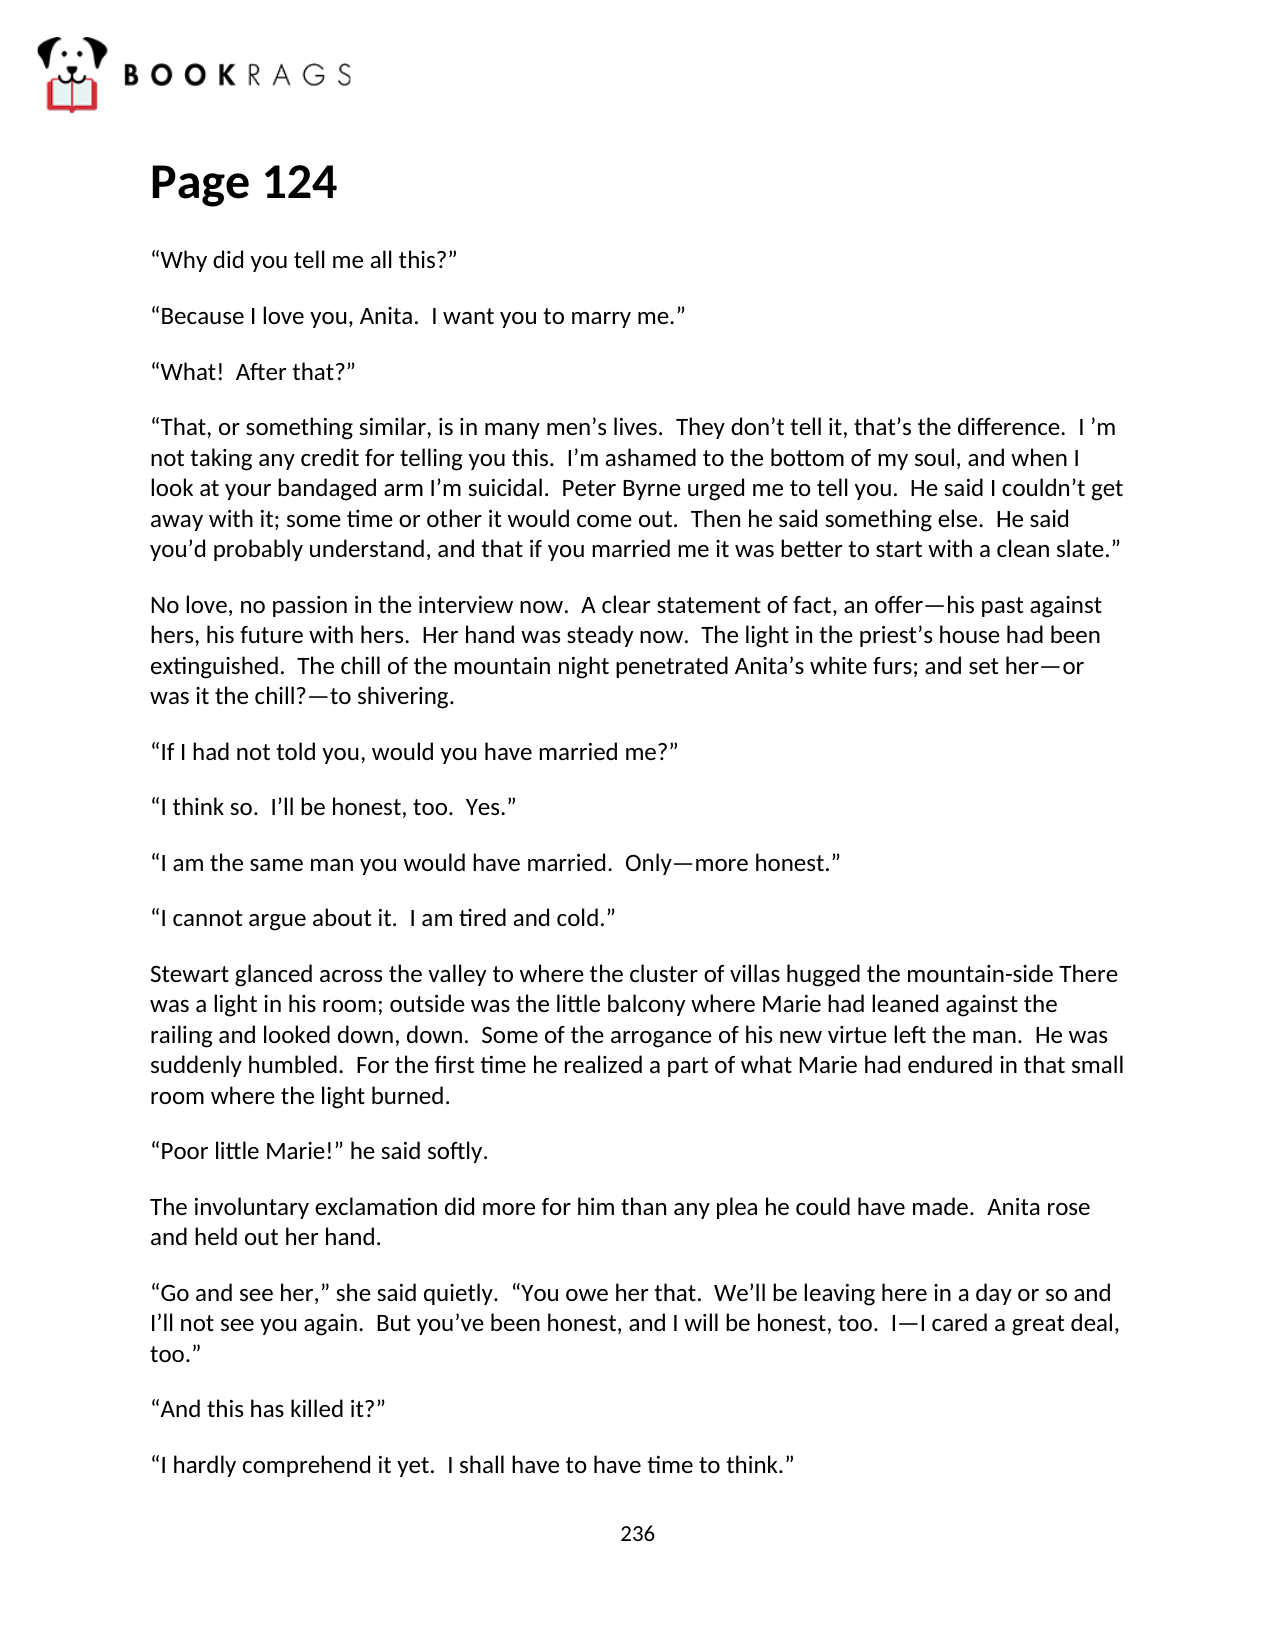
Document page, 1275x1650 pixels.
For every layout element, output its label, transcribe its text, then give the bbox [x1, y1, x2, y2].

text “Because I love you, Anita. I want you to marry me.” [150, 300, 1125, 331]
text Stewart glanced across the valley to where the cluster of villas hugged the mountain-side There was a light in his room; outside was the little balcony where Marie had leaned against the railing and looked down, down. Some of the arrogance of his new virtue left the man. He was suddenly humbled. For the first time he realized a part of what Marie had endured in that small room where the light burned. [150, 958, 1125, 1111]
text Page 124 [150, 150, 1125, 211]
picture [37, 37, 351, 113]
text “I am the same man you would have married. Only—­more honest.” [150, 847, 1125, 877]
text “And this has killed it?” [150, 1394, 1125, 1424]
text “What! After that?” [150, 356, 1125, 386]
text “I cannot argue about it. I am tired and cold.” [150, 902, 1125, 933]
text “If I had not told you, would you have married me?” [150, 736, 1125, 766]
text “That, or something similar, is in many men’s lives. They don’t tell it, that’s the difference. I ’m not taking any credit for telling you this. I’m ashamed to the bottom of my soul, and when I look at your bandaged arm I’m suicidal. Peter Byrne urged me to tell you. He said I couldn’t get away with it; some time or other it would come out. Then he said something else. He said you’d probably understand, and that if you married me it was better to start with a clean slate.” [150, 411, 1125, 564]
text “Go and see her,” she said quietly. “You owe her that. We’ll be leaving here in a day or so and I’ll not see you again. But you’ve been honest, and I will be honest, too. I—­I cared a great deal, too.” [150, 1277, 1125, 1369]
text “I hardly comprehend it yet. I shall have to have time to think.” [150, 1449, 1125, 1480]
text “Why did you tell me all this?” [150, 244, 1125, 275]
text “Poor little Marie!” he said softly. [150, 1136, 1125, 1166]
text “I think so. I’ll be honest, too. Yes.” [150, 791, 1125, 822]
text No love, no passion in the interview now. A clear statement of fact, an offer—­his past against hers, his future with hers. Her hand was steady now. The light in the priest’s house had been extinguished. The chill of the mountain night penetrated Anita’s white furs; and set her—­or was it the chill?—­to shivering. [150, 589, 1125, 711]
text The involuntary exclamation did more for him than any plea he could have made. Anita rose and held out her hand. [150, 1191, 1125, 1252]
